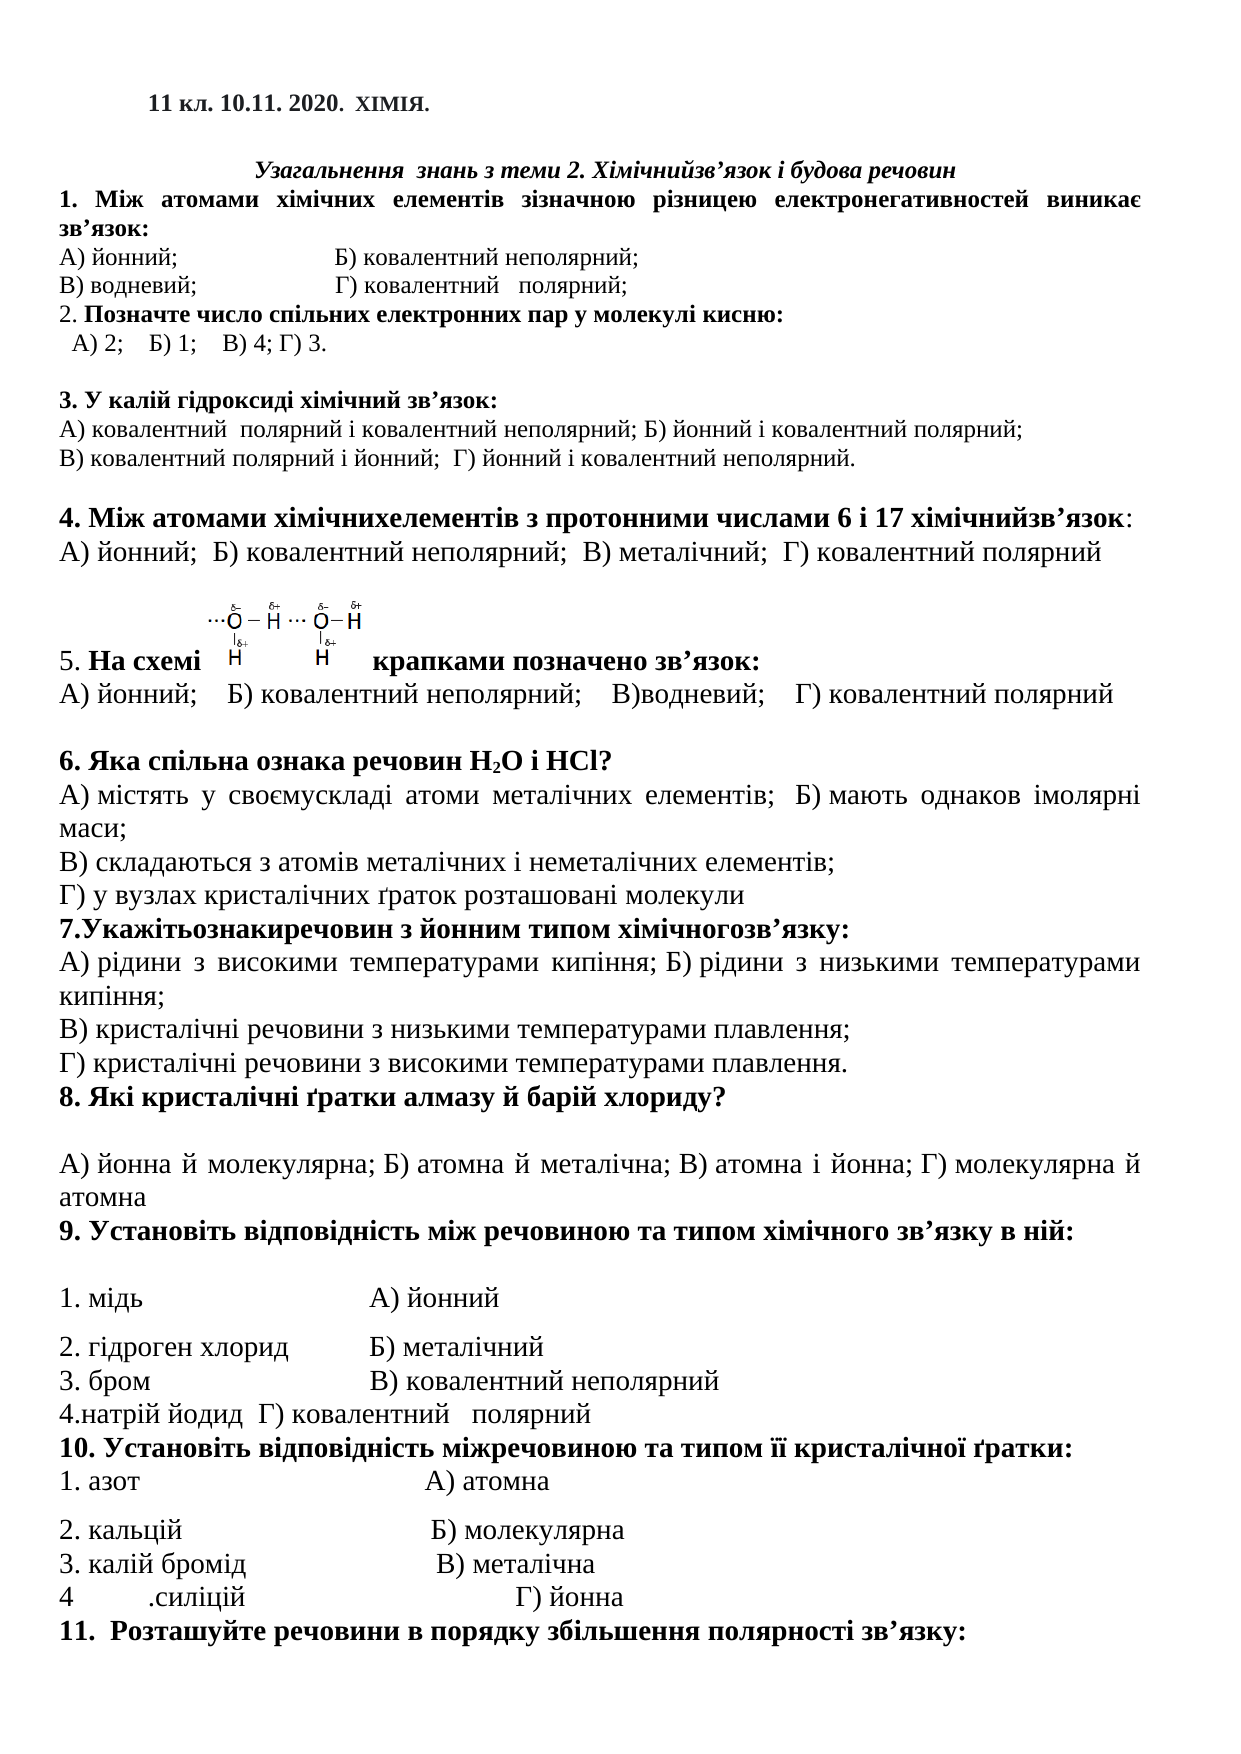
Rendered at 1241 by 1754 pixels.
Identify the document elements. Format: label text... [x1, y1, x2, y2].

text 8. Які кристалічні ґратки алмазу й барій хлориду? [59, 1079, 1141, 1112]
text 5. На схемі крапками позначено зв’язок: [59, 601, 1141, 676]
text А) йонний; Б) ковалентний неполярний; В)водневий; Г) ковалентний полярний [59, 676, 1141, 710]
list .силіцій Г) йонна [59, 1564, 1141, 1613]
text 2. гідроген хлорид Б) металічний [59, 1315, 1141, 1347]
text 9. Установіть відповідність між речовиною та типом хімічного зв’язку в ній: [59, 1213, 1141, 1246]
text 11. Розташуйте речовини в порядку збільшення полярності зв’язку: [59, 1613, 1141, 1647]
text 4. Між атомами хімічнихелементів з протонними числами 6 і 17 хімічнийзв’язок: [59, 500, 1141, 534]
text А) йонний; Б) ковалентний неполярний; В) металічний; Г) ковалентний полярний [59, 534, 1141, 567]
text 3. бром В) ковалентний неполярний [59, 1347, 1141, 1381]
text А) рідини з високими температурами кипіння; Б) рідини з низькими температурами кипіння; [59, 944, 1141, 1012]
text 4.натрій йодид Г) ковалентний полярний [59, 1381, 1141, 1430]
text А) 2; Б) 1; В) 4; Г) 3. [59, 328, 1141, 357]
text А) йонний; Б) ковалентний неполярний; [59, 242, 1141, 270]
text 11 кл. 10.11. 2020. ХІМІЯ. [148, 88, 1152, 117]
text 1. Між атомами хімічних елементів зізначною різницею електронегативностей виникає зв’язок: [59, 184, 1141, 242]
text 3. У калій гідроксиді хімічний зв’язок: [59, 385, 1141, 414]
text В) ковалентний полярний і йонний; Г) йонний і ковалентний неполярний. [59, 443, 1141, 472]
text 1. мідь А) йонний [59, 1280, 1141, 1313]
text 1. азот А) атомна [59, 1463, 1141, 1497]
text В) водневий; Г) ковалентний полярний; [59, 270, 1141, 299]
text А) ковалентний полярний і ковалентний неполярний; Б) йонний і ковалентний полярний; [59, 414, 1141, 443]
text 2. кальцій Б) молекулярна [59, 1498, 1141, 1530]
text В) складаються з атомів металічних і неметалічних елементів; [59, 844, 1141, 877]
text В) кристалічні речовини з низькими температурами плавлення; [59, 1012, 1141, 1045]
text 6. Яка спільна ознака речовин H2O і HCl? [59, 743, 1141, 777]
text Г) кристалічні речовини з високими температурами плавлення. [59, 1045, 1141, 1079]
text А) містять у своємускладі атоми металічних елементів; Б) мають однаков імолярні маси; [59, 777, 1141, 844]
text 3. калій бромід В) металічна [59, 1530, 1141, 1564]
picture [208, 601, 366, 670]
text 2. Позначте число спільних електронних пар у молекулі кисню: [59, 299, 1141, 328]
text А) йонна й молекулярна; Б) атомна й металічна; В) атомна і йонна; Г) молекулярна й атомна [59, 1146, 1141, 1213]
text Узагальнення знань з теми 2. Хімічнийзв’язок і будова речовин [59, 155, 1152, 184]
text Г) у вузлах кристалічних ґраток розташовані молекули [59, 877, 1141, 911]
list 10. Установіть відповідність міжречовиною та типом її кристалічної ґратки: [59, 1430, 1141, 1463]
text 7.Укажітьознакиречовин з йонним типом хімічногозв’язку: [59, 911, 1141, 944]
